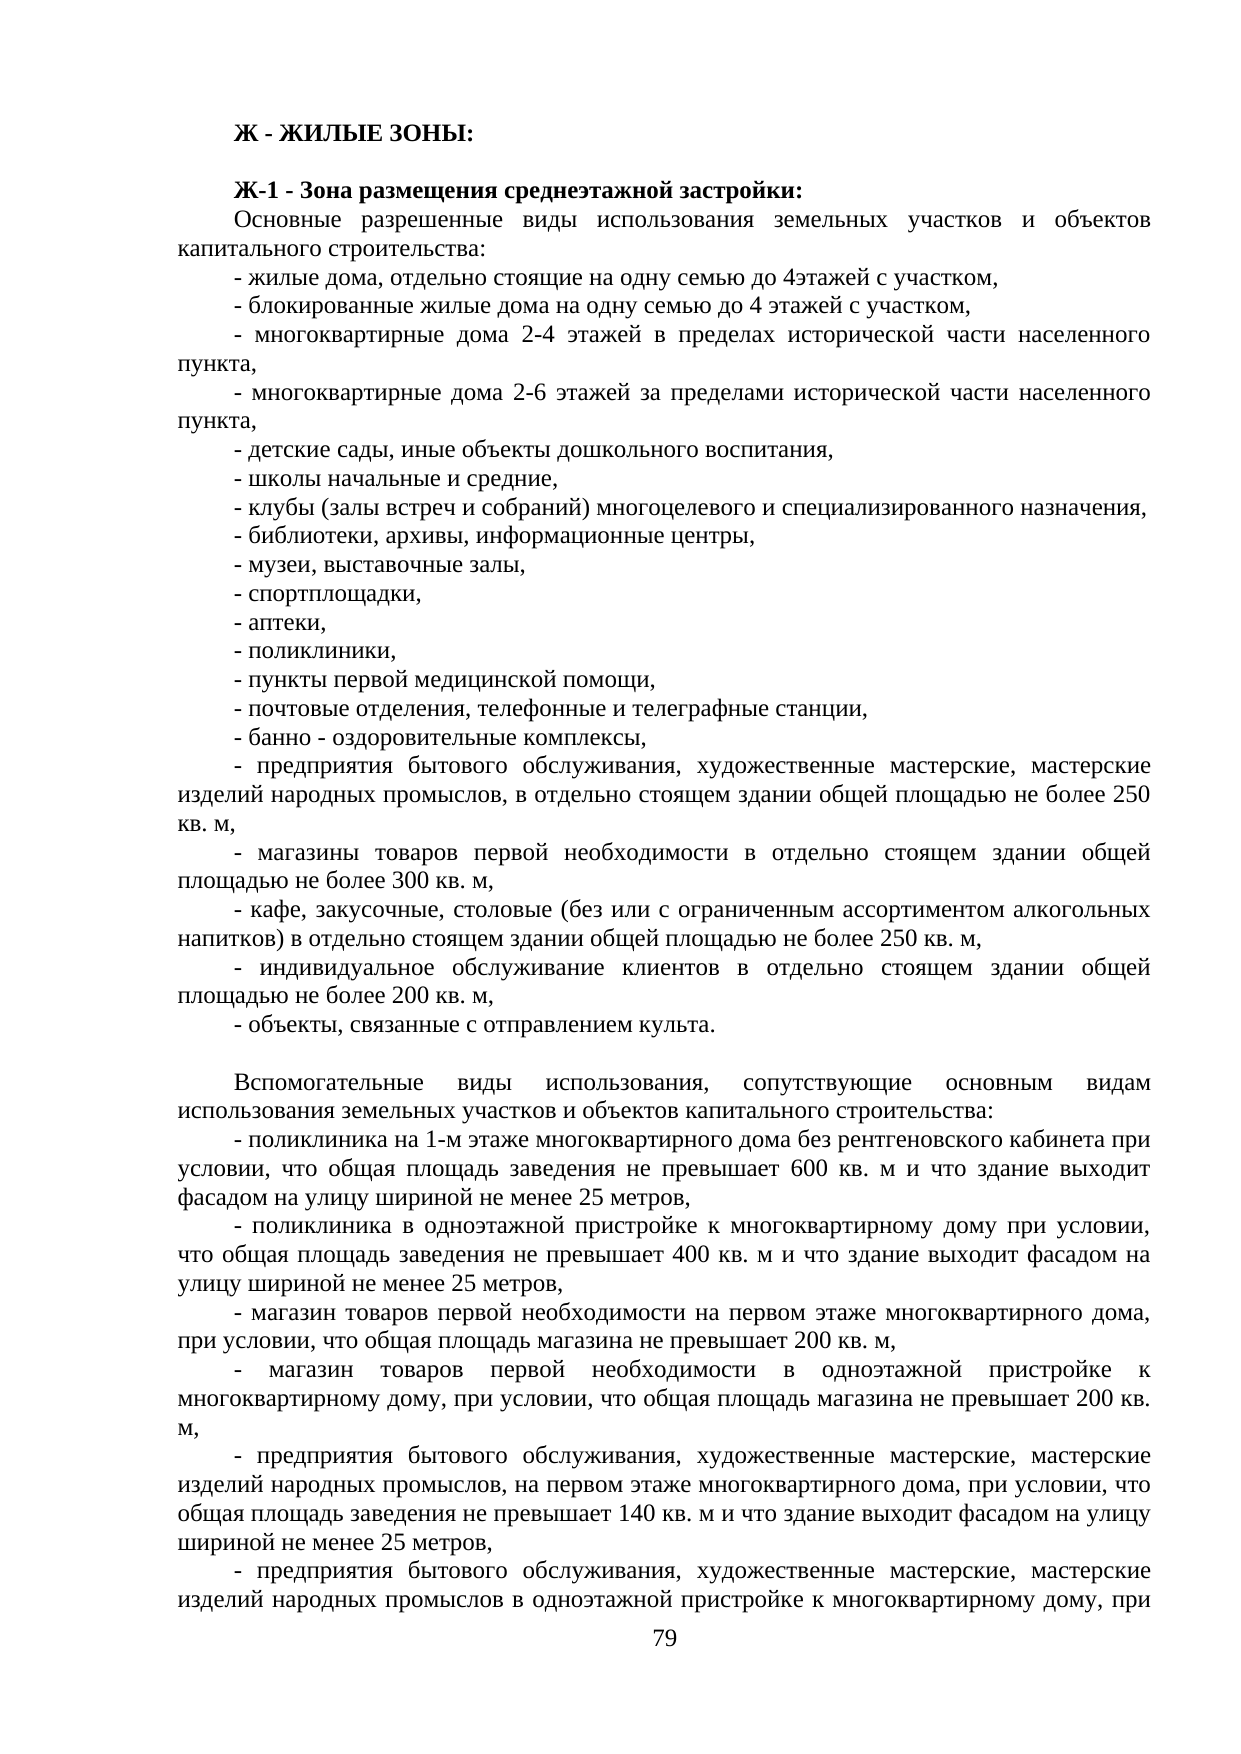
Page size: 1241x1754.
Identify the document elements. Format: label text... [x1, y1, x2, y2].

text - поликлиника на 1-м этаже многоквартирного дома без рентгеновского кабинета при условии, что общая площадь заведения не превышает и что здание выходит фасадом на улицу шириной не менее , [177, 1124, 1152, 1211]
text - магазины товаров первой необходимости в отдельно стоящем здании общей площадью не более , [177, 837, 1152, 894]
text - объекты, связанные с отправлением культа. [177, 1009, 1152, 1038]
text - библиотеки, архивы, информационные центры, [177, 521, 1152, 549]
text - пункты первой медицинской помощи, [177, 664, 1152, 693]
text - школы начальные и средние, [177, 463, 1152, 492]
text - музеи, выставочные залы, [177, 549, 1152, 578]
text - кафе, закусочные, столовые (без или с ограниченным ассортиментом алкогольных напитков) в отдельно стоящем здании общей площадью не более , [177, 894, 1152, 952]
text - жилые дома, отдельно стоящие на одну семью до 4этажей с участком, [177, 262, 1152, 291]
text - индивидуальное обслуживание клиентов в отдельно стоящем здании общей площадью не более , [177, 952, 1152, 1009]
text - многоквартирные дома 2-4 этажей в пределах исторической части населенного пункта, [177, 319, 1152, 377]
text - клубы (залы встреч и собраний) многоцелевого и специализированного назначения, [177, 492, 1152, 521]
text - магазин товаров первой необходимости в одноэтажной пристройке к многоквартирному дому, при условии, что общая площадь магазина не превышает , [177, 1354, 1152, 1441]
text - детские сады, иные объекты дошкольного воспитания, [177, 434, 1152, 463]
text - аптеки, [177, 607, 1152, 636]
text - предприятия бытового обслуживания, художественные мастерские, мастерские изделий народных промыслов, в отдельно стоящем здании общей площадью не более , [177, 751, 1152, 837]
text - спортплощадки, [177, 578, 1152, 607]
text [177, 1556, 1152, 1613]
text Вспомогательные виды использования, сопутствующие основным видам использования земельных участков и объектов капитального строительства: [177, 1067, 1152, 1124]
text - поликлиника в одноэтажной пристройке к многоквартирному дому при условии, что общая площадь заведения не превышает и что здание выходит фасадом на улицу шириной не менее , [177, 1211, 1152, 1297]
text - предприятия бытового обслуживания, художественные мастерские, мастерские изделий народных промыслов, на первом этаже многоквартирного дома, при условии, что общая площадь заведения не превышает и что здание выходит фасадом на улицу шириной не менее , [177, 1441, 1152, 1556]
text Ж-1 - Зона размещения среднеэтажной застройки: [177, 176, 1152, 204]
text - магазин товаров первой необходимости на первом этаже многоквартирного дома, при условии, что общая площадь магазина не превышает , [177, 1297, 1152, 1354]
text - поликлиники, [177, 636, 1152, 664]
text - почтовые отделения, телефонные и телеграфные станции, [177, 693, 1152, 722]
text - блокированные жилые дома на одну семью до 4 этажей с участком, [177, 291, 1152, 319]
text - банно - оздоровительные комплексы, [177, 722, 1152, 751]
text Ж - ЖИЛЫЕ ЗОНЫ: [177, 118, 1152, 147]
text Основные разрешенные виды использования земельных участков и объектов капитального строительства: [177, 204, 1152, 262]
text - многоквартирные дома 2-6 этажей за пределами исторической части населенного пункта, [177, 377, 1152, 434]
